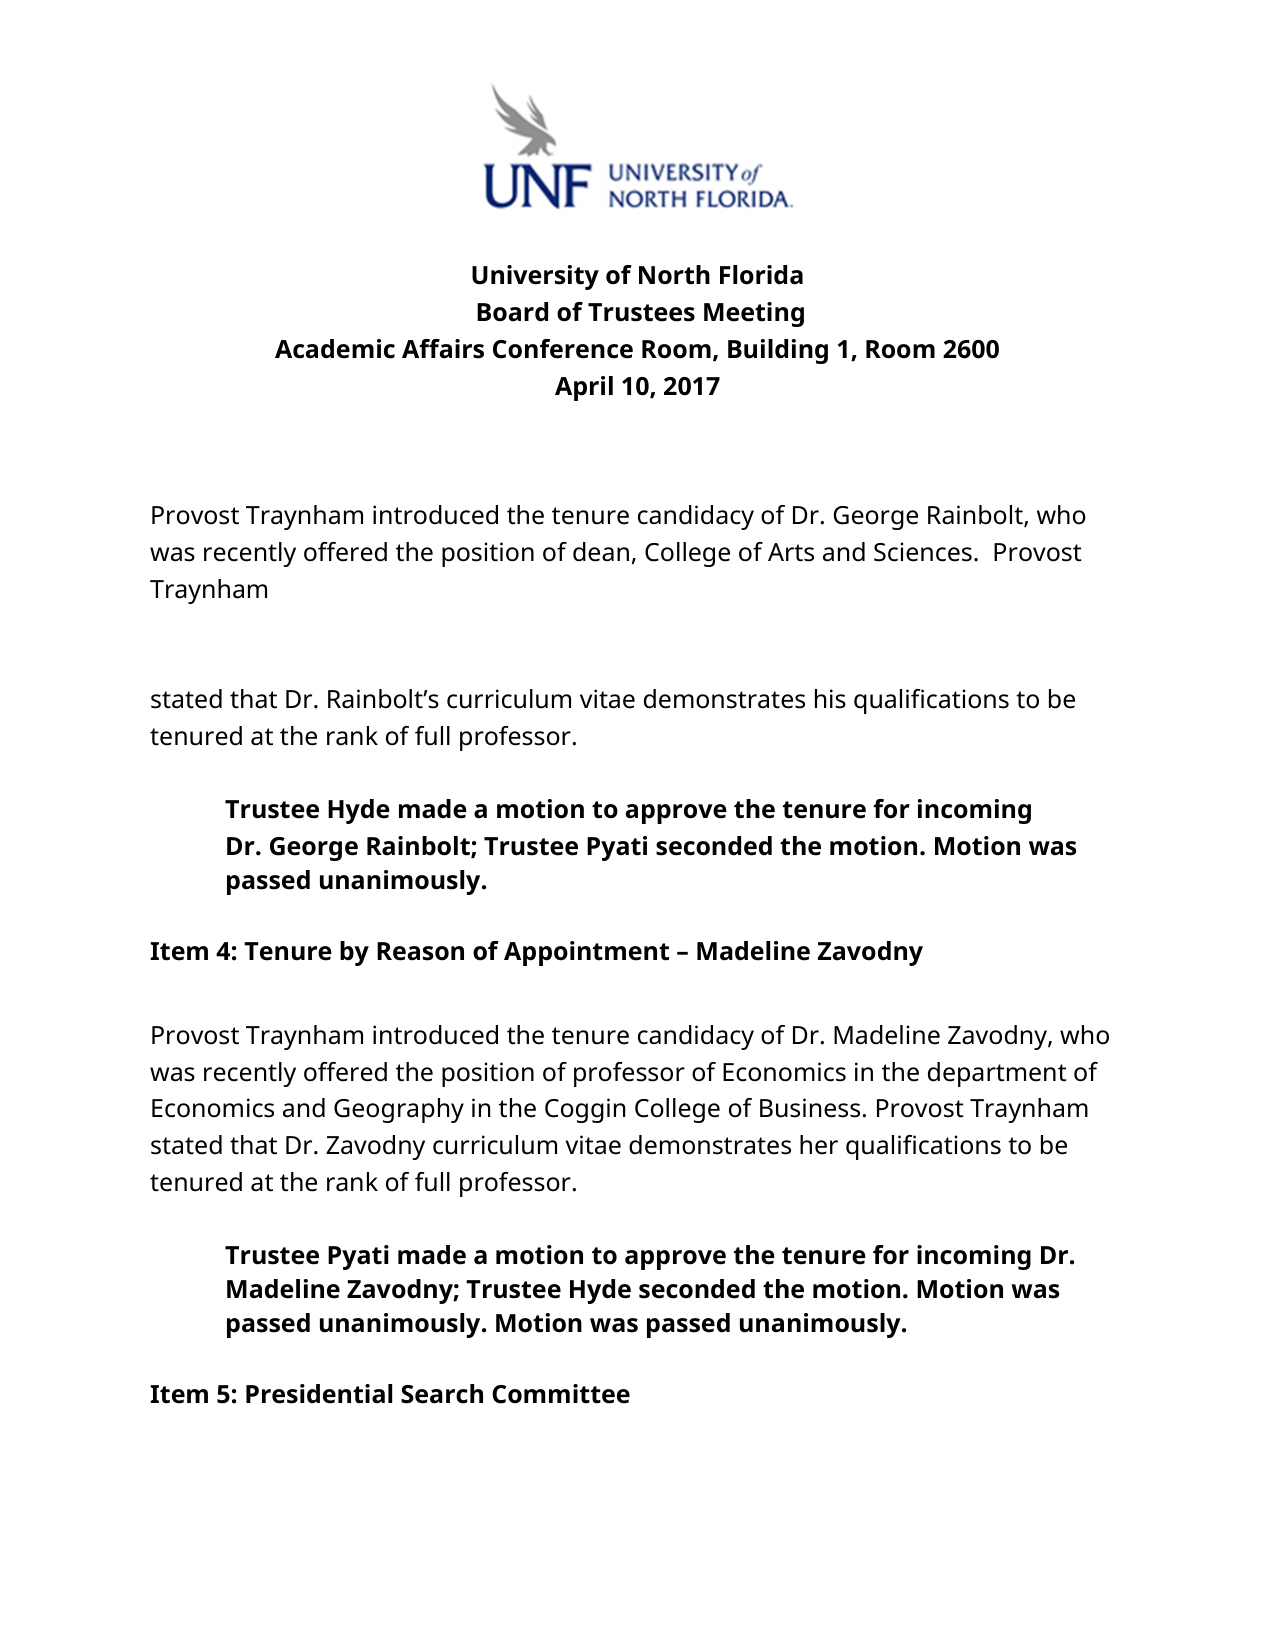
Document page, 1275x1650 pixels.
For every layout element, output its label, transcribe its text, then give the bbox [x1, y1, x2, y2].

list Trustee Pyati made a motion to approve the tenure for incoming Dr. Madeline Zavodny; Trustee Hyde seconded the motion. Motion was passed unanimously. Motion was passed unanimously. [225, 1238, 1125, 1340]
list Dr. George Rainbolt; Trustee Pyati seconded the motion. Motion was passed unanimously. [225, 829, 1125, 897]
subtitle Item 4: Tenure by Reason of Appointment – Madeline Zavodny [150, 934, 1125, 968]
text stated that Dr. Rainbolt’s curriculum vitae demonstrates his qualifications to be tenured at the rank of full professor. [150, 682, 1125, 753]
subtitle Item 5: Presidential Search Committee [150, 1377, 1125, 1411]
picture [468, 75, 808, 219]
text Trustee Hyde made a motion to approve the tenure for incoming [150, 792, 1125, 826]
text Provost Traynham introduced the tenure candidacy of Dr. Madeline Zavodny, who was recently offered the position of professor of Economics in the department of Economics and Geography in the Coggin College of Business. Provost Traynham stated that Dr. Zavodny curriculum vitae demonstrates her qualifications to be tenured at the rank of full professor. [150, 1017, 1125, 1198]
text Provost Traynham introduced the tenure candidacy of Dr. George Rainbolt, who was recently offered the position of dean, College of Arts and Sciences. Provost Traynham [150, 498, 1125, 606]
